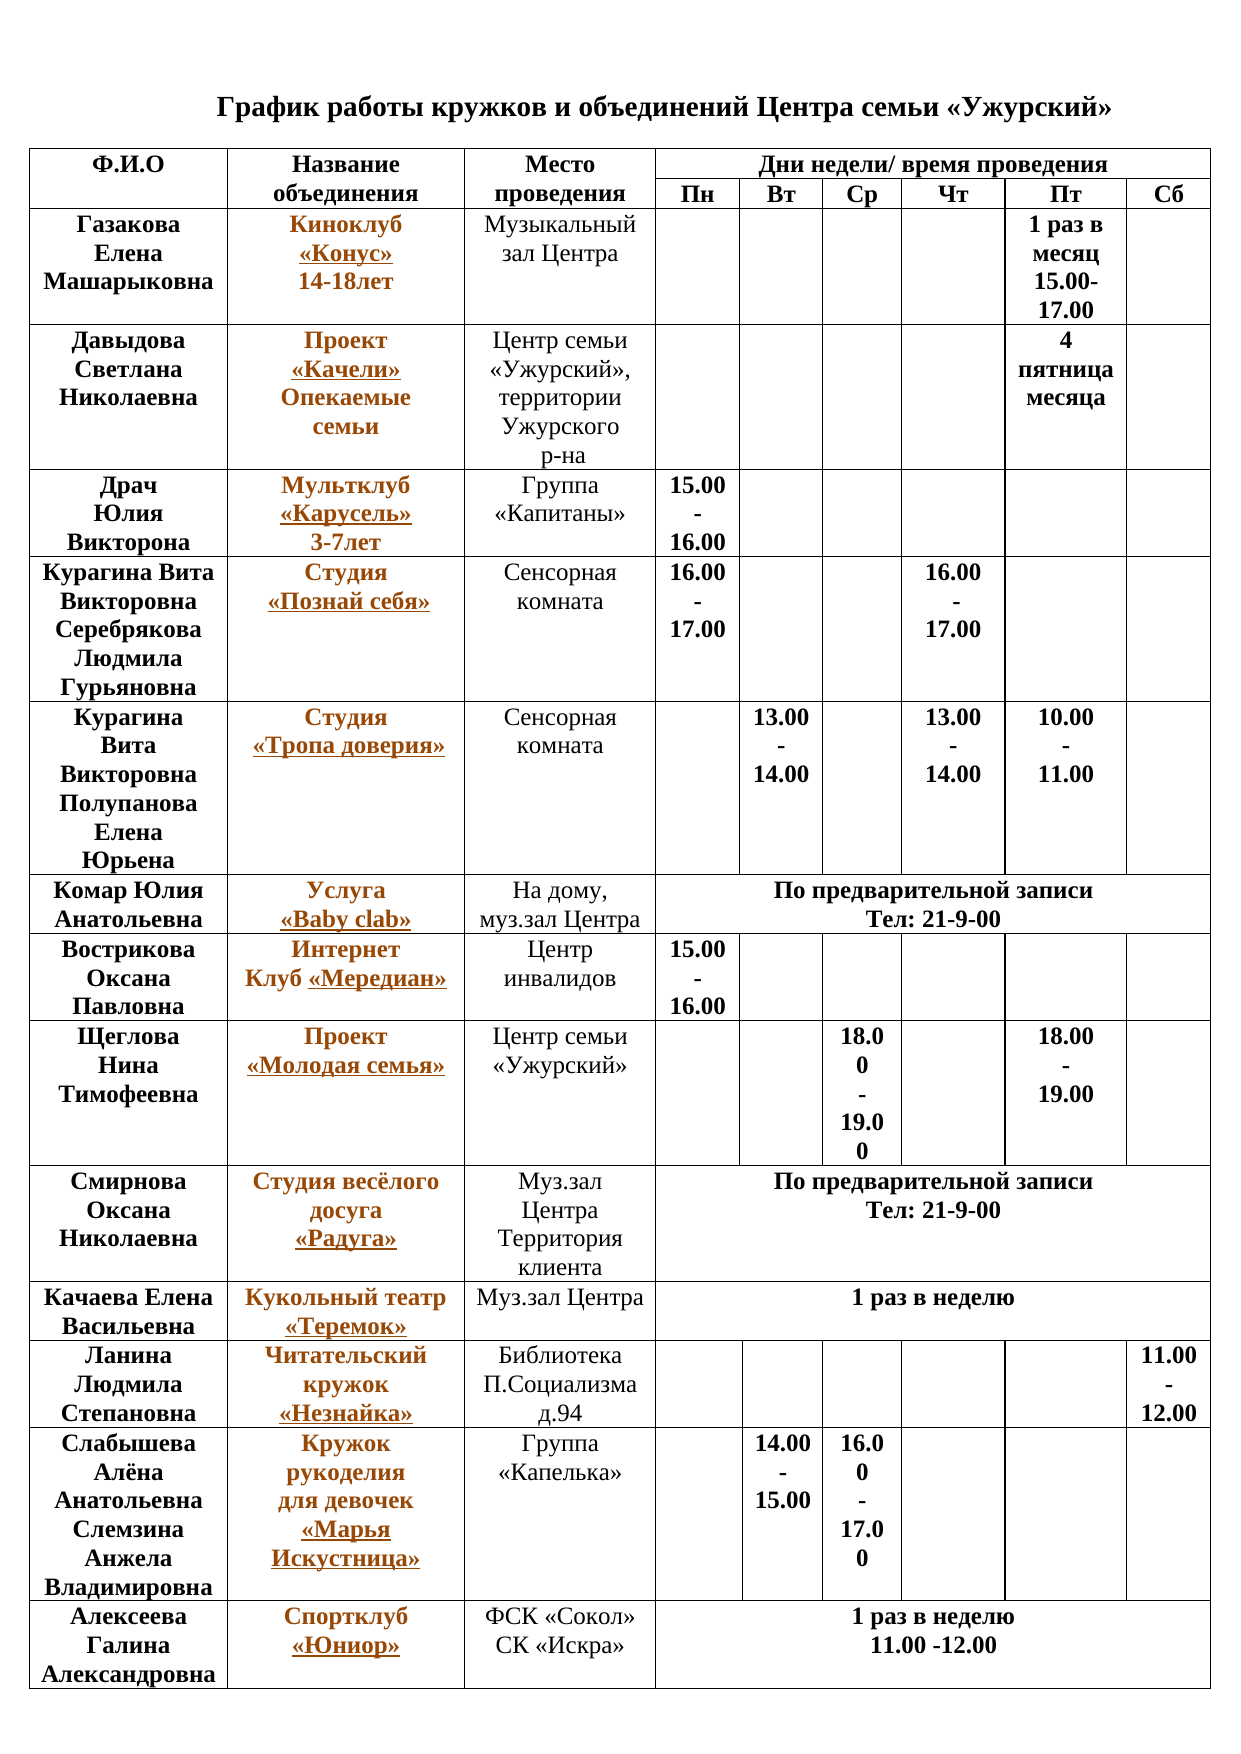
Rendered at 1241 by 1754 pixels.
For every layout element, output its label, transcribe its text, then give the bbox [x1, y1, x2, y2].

table_cell [823, 934, 901, 1020]
table_cell [902, 934, 1004, 1020]
table_cell Щеглова Нина Тимофеевна [30, 1021, 227, 1165]
table_cell Давыдова Светлана Николаевна [30, 325, 227, 469]
table_cell ФСК «Сокол» СК «Искра» [465, 1601, 655, 1688]
table_cell Драч Юлия Викторона [30, 470, 227, 556]
table_cell Вт [740, 179, 822, 208]
table_cell Кукольный театр «Теремок» [228, 1282, 464, 1339]
table_cell [902, 325, 1004, 469]
table_cell Алексеева Галина Александровна [30, 1601, 227, 1688]
table_cell 14.00 - 15.00 [743, 1428, 822, 1600]
table_cell [656, 209, 739, 324]
table_cell 13.00 - 14.00 [902, 702, 1004, 874]
table_cell Курагина Вита Викторовна Серебрякова Людмила Гурьяновна [30, 557, 227, 701]
table_cell Пт [1006, 179, 1126, 208]
table_cell [1127, 209, 1210, 324]
table_cell Читательский кружок «Незнайка» [228, 1341, 464, 1427]
table_cell 1 раз в неделю [656, 1282, 1210, 1339]
table_cell [740, 1021, 822, 1165]
table_cell [740, 470, 822, 556]
table_cell [902, 1341, 1004, 1427]
table_cell Слабышева Алёна Анатольевна Слемзина Анжела Владимировна [30, 1428, 227, 1600]
table_cell Интернет Клуб «Мередиан» [228, 934, 464, 1020]
table_cell Ланина Людмила Степановна [30, 1341, 227, 1427]
table_cell Проект «Качели» Опекаемые семьи [228, 325, 464, 469]
table_cell [823, 209, 901, 324]
table_cell Муз.зал Центра Территория клиента [465, 1166, 655, 1281]
table_cell По предварительной записи Тел: 21-9-00 [656, 1166, 1210, 1281]
table_cell [1006, 1341, 1126, 1427]
table_cell Центр семьи «Ужурский», территории Ужурского р-на [465, 325, 655, 469]
table_cell Газакова Елена Машарыковна [30, 209, 227, 324]
table_cell Курагина Вита Викторовна Полупанова Елена Юрьена [30, 702, 227, 874]
table_cell [823, 325, 901, 469]
table_cell Качаева Елена Васильевна [30, 1282, 227, 1339]
table_header Ф.И.О [30, 149, 227, 208]
table_cell [740, 557, 822, 701]
table_header Место проведения [465, 149, 655, 208]
table_cell 16.00 - 17.00 [823, 1428, 901, 1600]
table_cell Комар Юлия Анатольевна [30, 875, 227, 933]
table_cell [902, 1428, 1004, 1600]
table_cell 1 раз в неделю 11.00 -12.00 [656, 1601, 1210, 1688]
table_cell По предварительной записи Тел: 21-9-00 [656, 875, 1210, 933]
table_cell [823, 557, 901, 701]
table_cell [1127, 325, 1210, 469]
table_cell [656, 702, 739, 874]
table_cell Муз.зал Центра [465, 1282, 655, 1339]
table_cell На дому, муз.зал Центра [465, 875, 655, 933]
table_cell 18.00 - 19.00 [823, 1021, 901, 1165]
table_cell 11.00 - 12.00 [1127, 1341, 1210, 1427]
table_cell Группа «Капелька» [465, 1428, 655, 1600]
table_cell [1127, 702, 1210, 874]
table_cell [823, 702, 901, 874]
table_cell 13.00 - 14.00 [740, 702, 822, 874]
table_cell [656, 1021, 739, 1165]
table_cell [823, 1341, 901, 1427]
table_cell [743, 1341, 822, 1427]
table_cell Мультклуб «Карусель» 3-7лет [228, 470, 464, 556]
table_cell [1127, 1021, 1210, 1165]
table_cell Группа «Капитаны» [465, 470, 655, 556]
table_cell Центр инвалидов [465, 934, 655, 1020]
table_cell 16.00 - 17.00 [656, 557, 739, 701]
table_cell 16.00 - 17.00 [902, 557, 1004, 701]
table_cell [902, 209, 1004, 324]
text График работы кружков и объединений Центра семьи «Ужурский» [177, 89, 1152, 122]
table_cell 15.00 - 16.00 [656, 470, 739, 556]
table_cell [1127, 470, 1210, 556]
table_cell Ср [823, 179, 901, 208]
table_cell Смирнова Оксана Николаевна [30, 1166, 227, 1281]
table_cell Библиотека П.Социализма д.94 [465, 1341, 655, 1427]
table_cell [1127, 1428, 1210, 1600]
table_cell [740, 934, 822, 1020]
table_cell [740, 209, 822, 324]
table_cell Пн [656, 179, 739, 208]
table_cell [656, 325, 739, 469]
table_cell Спортклуб «Юниор» [228, 1601, 464, 1688]
table_cell Кружок рукоделия для девочек «Марья Искустница» [228, 1428, 464, 1600]
table_cell Вострикова Оксана Павловна [30, 934, 227, 1020]
table_cell [1006, 1428, 1126, 1600]
table_cell Студия «Познай себя» [228, 557, 464, 701]
table_cell Киноклуб «Конус» 14-18лет [228, 209, 464, 324]
table_cell [1006, 557, 1126, 701]
table_cell [1127, 557, 1210, 701]
table_cell Сенсорная комната [465, 557, 655, 701]
table_cell Чт [902, 179, 1004, 208]
table_cell [656, 1428, 742, 1600]
table_cell Проект «Молодая семья» [228, 1021, 464, 1165]
table_cell 10.00 - 11.00 [1006, 702, 1126, 874]
table_cell Студия весёлого досуга «Радуга» [228, 1166, 464, 1281]
table_cell Сенсорная комната [465, 702, 655, 874]
table_cell [902, 470, 1004, 556]
table_cell [1006, 470, 1126, 556]
table_cell [1127, 934, 1210, 1020]
table_cell [902, 1021, 1004, 1165]
table_cell [740, 325, 822, 469]
table_cell Студия «Тропа доверия» [228, 702, 464, 874]
table_cell [1006, 934, 1126, 1020]
table_cell 18.00 - 19.00 [1006, 1021, 1126, 1165]
table_cell Музыкальный зал Центра [465, 209, 655, 324]
table_cell 15.00 - 16.00 [656, 934, 739, 1020]
table_header Название объединения [228, 149, 464, 208]
table_cell 1 раз в месяц 15.00-17.00 [1006, 209, 1126, 324]
table_cell 4 пятница месяца [1006, 325, 1126, 469]
table_cell [823, 470, 901, 556]
table_cell Сб [1127, 179, 1210, 208]
table_cell [656, 1341, 742, 1427]
table_cell Центр семьи «Ужурский» [465, 1021, 655, 1165]
table_header Дни недели/ время проведения [656, 149, 1210, 178]
table_cell Услуга «Ваby clab» [228, 875, 464, 933]
